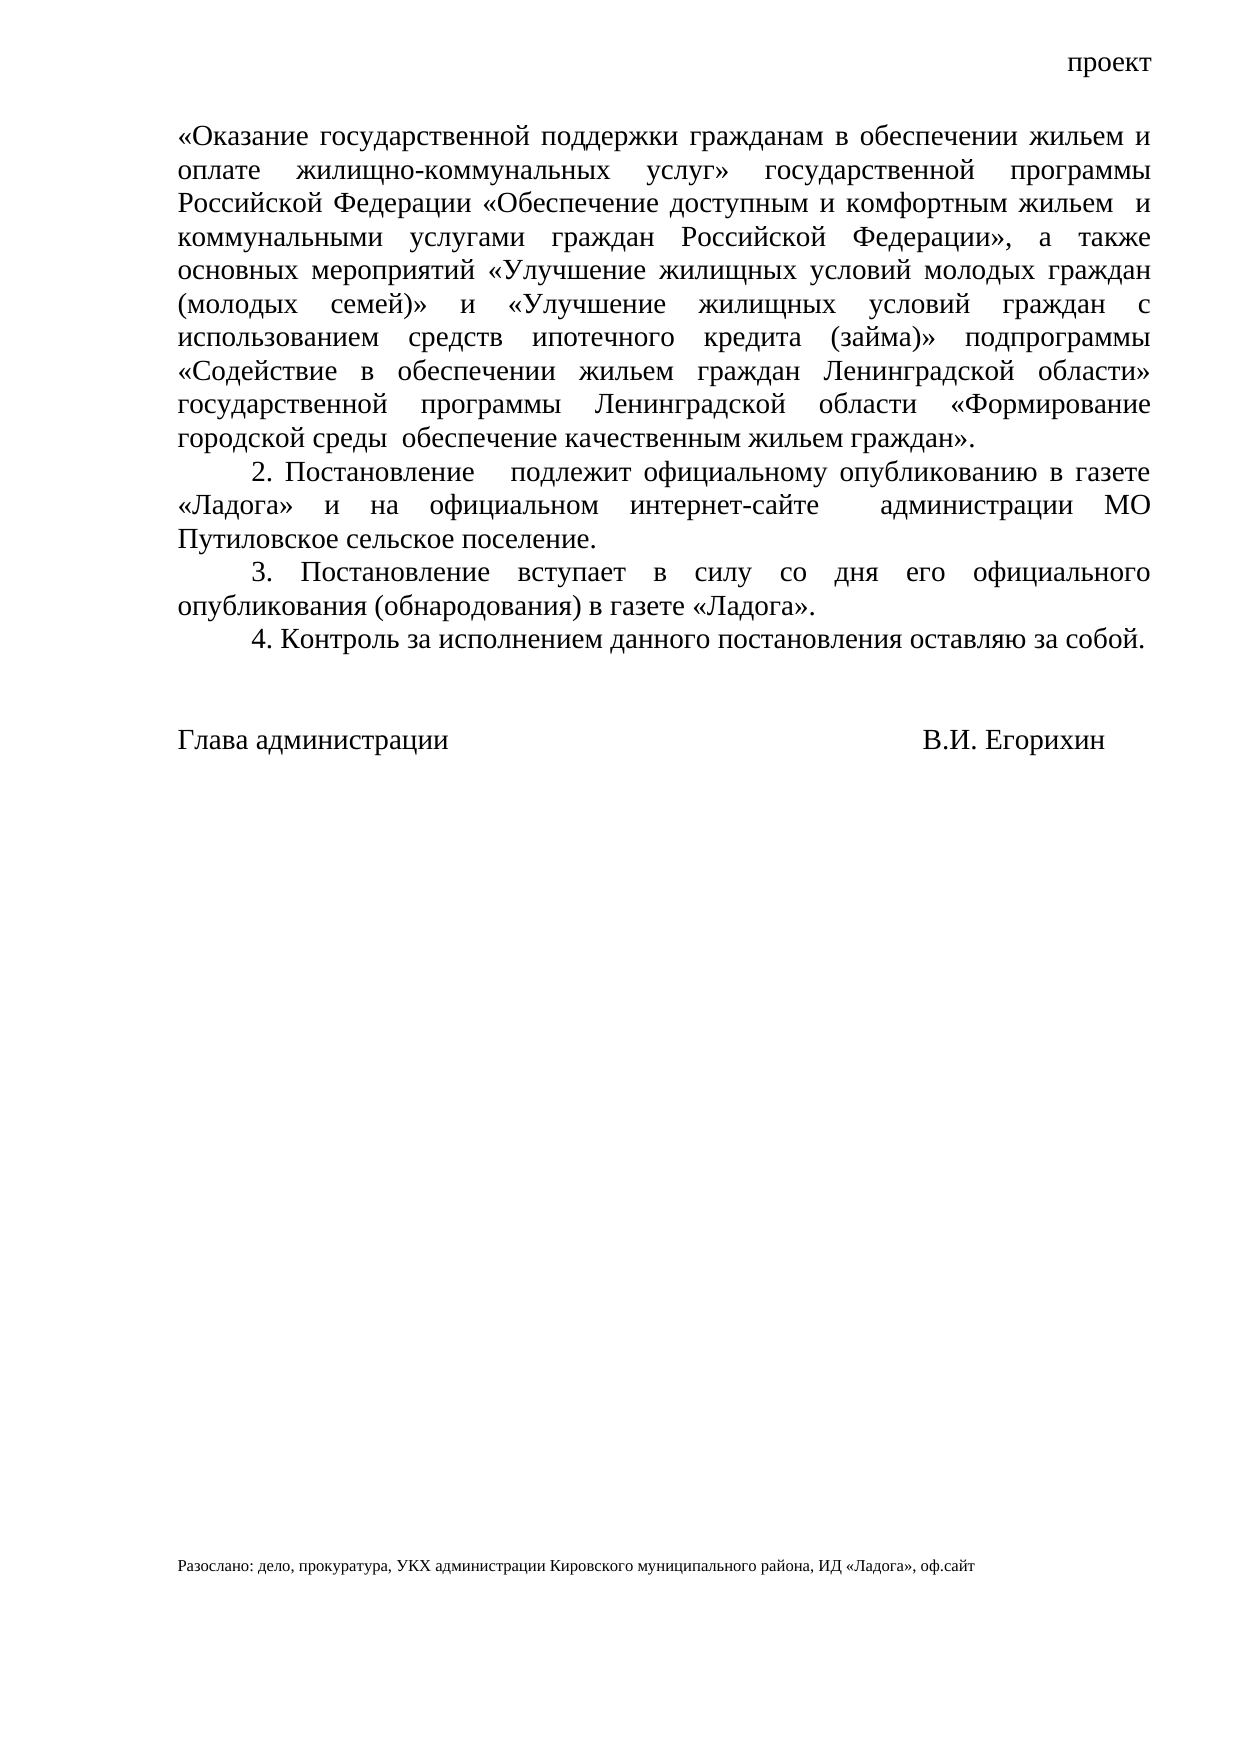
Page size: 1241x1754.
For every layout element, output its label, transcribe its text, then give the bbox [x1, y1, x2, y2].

text Глава администрации В.И. Егорихин [177, 722, 1152, 756]
text 2. Постановление подлежит официальному опубликованию в газете «Ладога» и на официальном интернет-сайте администрации МО Путиловское сельское поселение. [177, 454, 1152, 554]
text 4. Контроль за исполнением данного постановления оставляю за собой. [177, 621, 1152, 655]
text 3. Постановление вступает в силу со дня его официального опубликования (обнародования) в газете «Ладога». [177, 554, 1152, 621]
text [177, 118, 1152, 454]
text Разослано: дело, прокуратура, УКХ администрации Кировского муниципального района, ИД «Ладога», оф.сайт [177, 1556, 1152, 1575]
